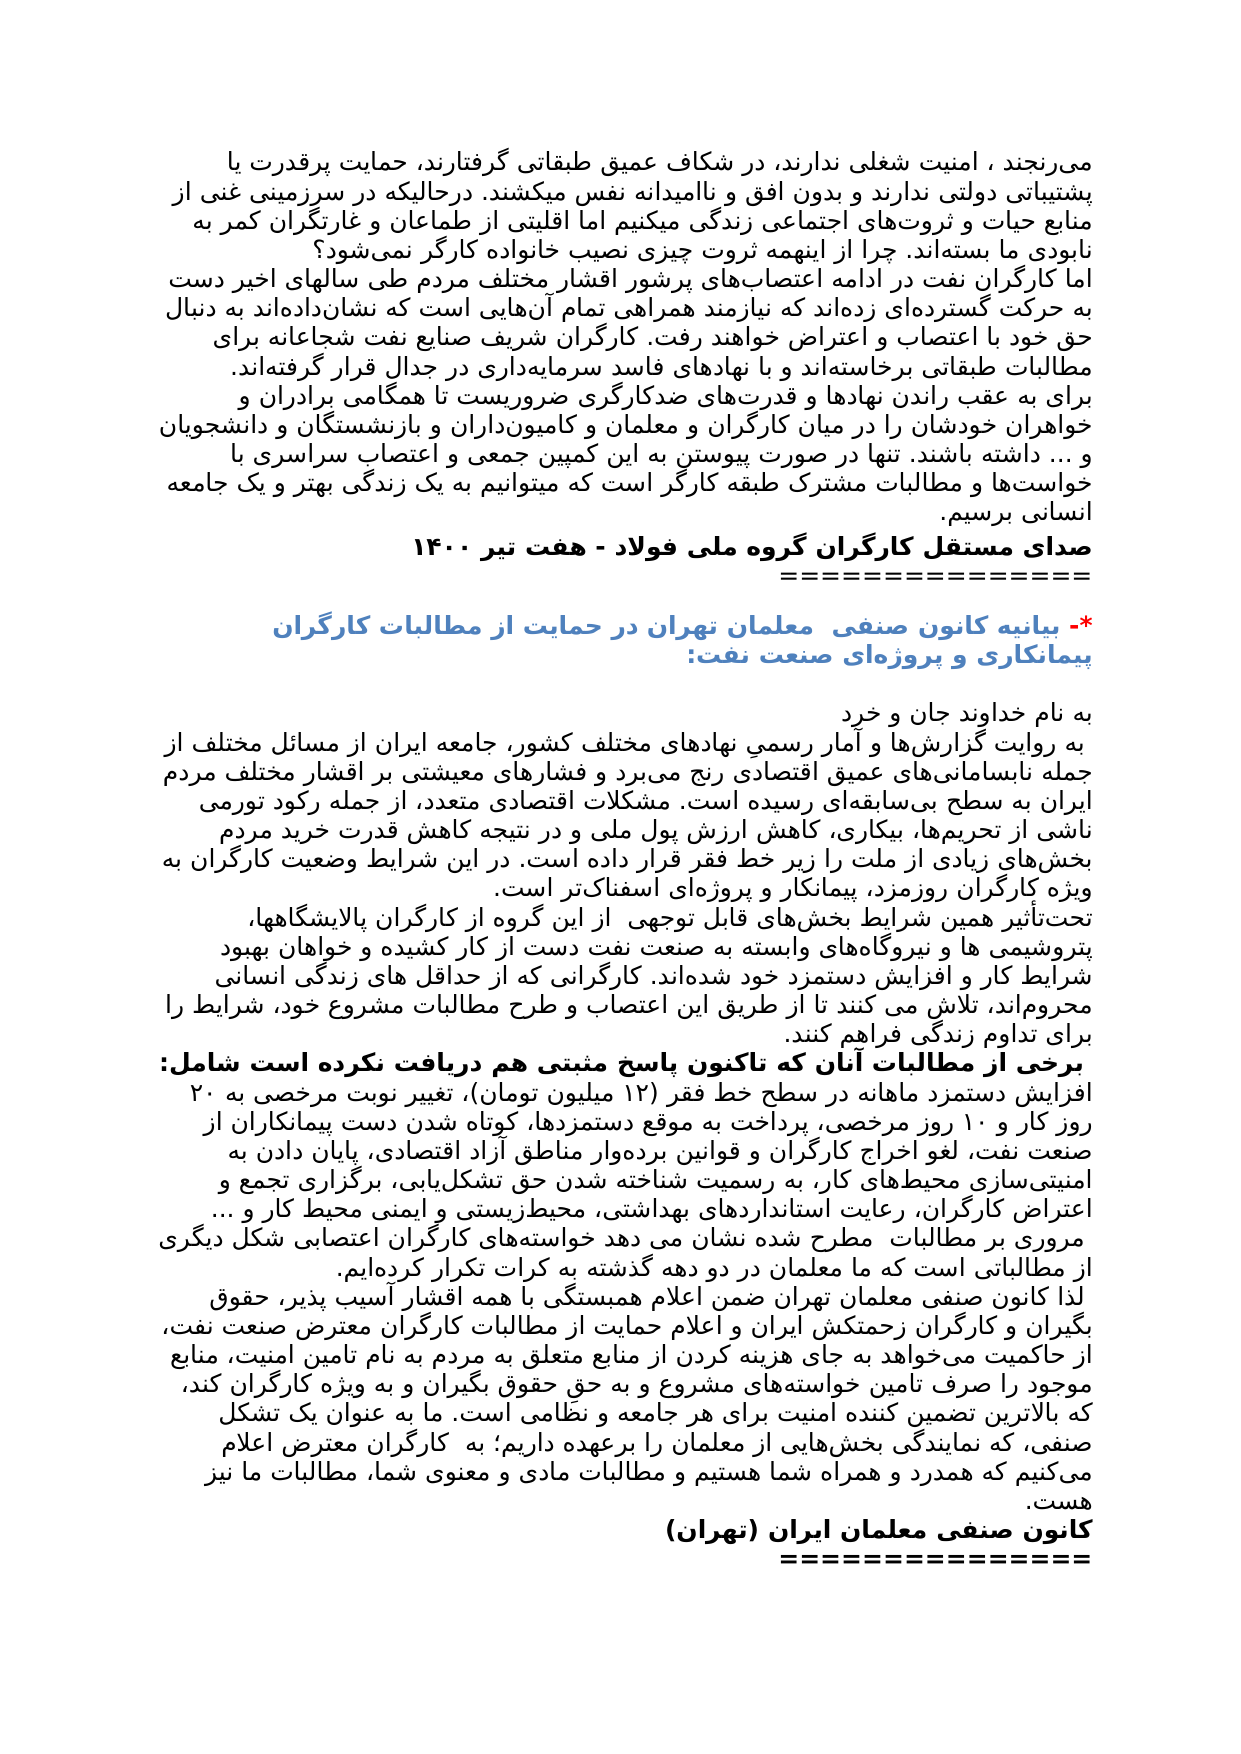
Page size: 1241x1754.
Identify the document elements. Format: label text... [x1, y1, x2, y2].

text تحت‌تأثیر همین شرایط بخش‌های قابل توجهی از این گروه از کارگران پالایشگاهها، پتروشیمی ها و نیروگاه‌های وابسته به صنعت نفت دست از کار کشیده و خواهان بهبود شرایط کار و افزایش دستمزد خود شده‌اند. کارگرانی که از حداقل های زندگی انسانی محروم‌اند، تلاش می کنند تا از طریق این اعتصاب و طرح مطالبات مشروع خود، شرایط را برای تداوم زندگی فراهم کنند. [148, 903, 1093, 1048]
text برخی از مطالبات آنان که تاکنون پاسخ مثبتی هم دریافت نکرده است شامل: [148, 1048, 1093, 1078]
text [148, 148, 1093, 527]
text لذا کانون صنفی معلمان تهران ضمن اعلام همبستگی با همه اقشار آسیب پذیر، حقوق بگیران و کارگران زحمتکش ایران و اعلام حمایت از مطالبات کارگران معترض صنعت نفت، از حاکمیت می‌خواهد به جای هزینه کردن از منابع متعلق به مردم به نام تامین امنیت، منابع موجود را صرف تامین خواسته‌های مشروع و به حقِ حقوق بگیران و به ویژه کارگران کند، که بالاترین تضمین کننده امنیت برای هر جامعه و نظامی است. ما به عنوان یک تشکل صنفی، که نمایندگی بخش‌هایی از معلمان را برعهده داریم؛ به کارگران معترض اعلام می‌کنیم که همدرد و همراه شما هستیم و مطالبات مادی و معنوی شما، مطالبات ما نیز هست. [148, 1282, 1093, 1515]
text افزایش دستمزد ماهانه در سطح خط فقر (۱۲ میلیون تومان)، تغییر نوبت مرخصی به ۲۰ روز کار و ۱۰ روز مرخصی، پرداخت به موقع دستمزدها، کوتاه شدن دست پیمانکاران از صنعت نفت، لغو اخراج کارگران و قوانین برده‌وار مناطق آزاد اقتصادی، پایان دادن به امنیتی‌سازی محیط‌های کار، به رسمیت شناخته شدن حق تشکل‌یابی، برگزاری تجمع و اعتراض کارگران، رعایت استانداردهای بهداشتی، محیط‌زیستی و ایمنی محیط کار و ... [148, 1078, 1093, 1223]
text کانون صنفی معلمان ایران (تهران) [148, 1515, 1093, 1544]
text صدای مستقل کارگران گروه ملی فولاد - هفت تیر ۱۴۰۰ [148, 532, 1093, 561]
text =============== [148, 1544, 1093, 1573]
text به روایت گزارش‌ها و آمار رسمیِ نهادهای مختلف کشور، جامعه ایران از مسائل مختلف از جمله نابسامانی‌های عمیق اقتصادی رنج می‌برد و فشارهای معیشتی بر اقشار مختلف مردم ایران به سطح بی‌سابقه‌ای رسیده است. مشکلات اقتصادی متعدد، از جمله رکود تورمی ناشی از تحریم‌ها، بیکاری، کاهش ارزش پول ملی و در نتیجه کاهش قدرت خرید مردم بخش‌های زیادی از ملت را زیر خط فقر قرار داده است. در این شرایط وضعیت کارگران به ویژه کارگران روزمزد، پیمانکار و پروژه‌ای اسفناک‌تر است. [148, 728, 1093, 903]
text =============== [148, 561, 1093, 590]
text به نام خداوند جان و خرد [148, 698, 1093, 728]
text مروری بر مطالبات مطرح شده نشان می دهد خواسته‌های کارگران اعتصابی شکل دیگری از مطالباتی است که ما معلمان در دو دهه گذشته به کرات تکرار کرده‌ایم. [148, 1223, 1093, 1282]
text *- بیانیه کانون صنفی معلمان تهران در حمایت از مطالبات کارگران پیمانکاری و پروژه‌ای صنعت نفت: [148, 611, 1093, 669]
